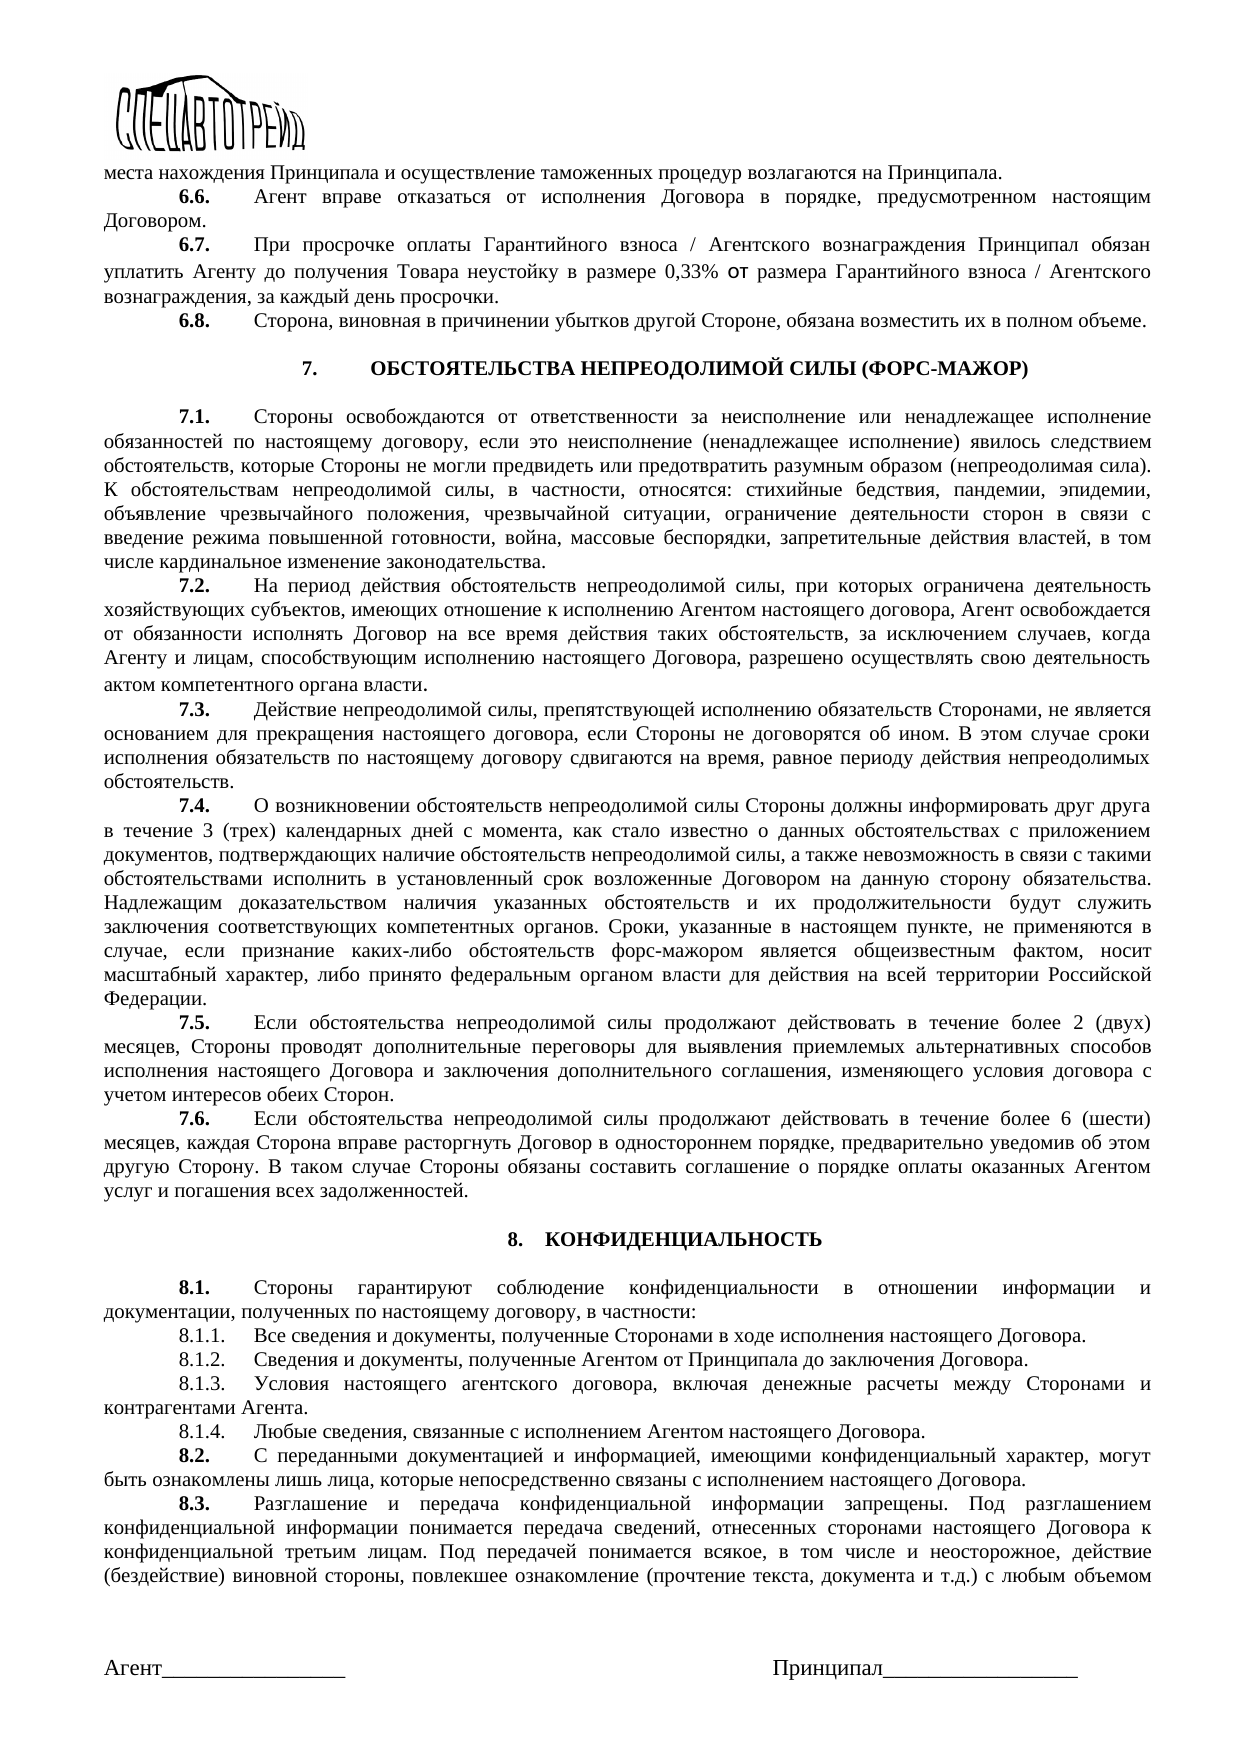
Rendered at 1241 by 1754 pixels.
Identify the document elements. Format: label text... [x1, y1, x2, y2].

list На период действия обстоятельств непреодолимой силы, при которых ограничена деятельность хозяйствующих субъектов, имеющих отношение к исполнению Агентом настоящего договора, Агент освобождается от обязанности исполнять Договор на все время действия таких обстоятельств, за исключением случаев, когда Агенту и лицам, способствующим исполнению настоящего Договора, разрешено осуществлять свою деятельность актом компетентного органа власти. [103, 573, 1152, 697]
picture [103, 73, 309, 160]
list Стороны гарантируют соблюдение конфиденциальности в отношении информации и документации, полученных по настоящему договору, в частности: [103, 1275, 1152, 1323]
list Действие непреодолимой силы, препятствующей исполнению обязательств Сторонами, не является основанием для прекращения настоящего договора, если Стороны не договорятся об ином. В этом случае сроки исполнения обязательств по настоящему договору сдвигаются на время, равное периоду действия непреодолимых обстоятельств. [103, 697, 1152, 793]
list Условия настоящего агентского договора, включая денежные расчеты между Сторонами и контрагентами Агента. [103, 1371, 1152, 1419]
list Любые сведения, связанные с исполнением Агентом настоящего Договора. [103, 1419, 1152, 1443]
list Сведения и документы, полученные Агентом от Принципала до заключения Договора. [103, 1347, 1152, 1371]
subtitle КОНФИДЕНЦИАЛЬНОСТЬ [178, 1227, 1152, 1251]
list Если обстоятельства непреодолимой силы продолжают действовать в течение более 2 (двух) месяцев, Стороны проводят дополнительные переговоры для выявления приемлемых альтернативных способов исполнения настоящего Договора и заключения дополнительного соглашения, изменяющего условия договора с учетом интересов обеих Сторон. [103, 1010, 1152, 1106]
list Стороны освобождаются от ответственности за неисполнение или ненадлежащее исполнение обязанностей по настоящему договору, если это неисполнение (ненадлежащее исполнение) явилось следствием обстоятельств, которые Стороны не могли предвидеть или предотвратить разумным образом (непреодолимая сила). К обстоятельствам непреодолимой силы, в частности, относятся: стихийные бедствия, пандемии, эпидемии, объявление чрезвычайного положения, чрезвычайной ситуации, ограничение деятельности сторон в связи с введение режима повышенной готовности, война, массовые беспорядки, запретительные действия властей, в том числе кардинальное изменение законодательства. [103, 404, 1152, 573]
list Агент вправе отказаться от исполнения Договора в порядке, предусмотренном настоящим Договором. [103, 184, 1152, 232]
list С переданными документацией и информацией, имеющими конфиденциальный характер, могут быть ознакомлены лишь лица, которые непосредственно связаны с исполнением настоящего Договора. [103, 1443, 1152, 1491]
subtitle ОБСТОЯТЕЛЬСТВА НЕПРЕОДОЛИМОЙ СИЛЫ (ФОРС-МАЖОР) [103, 356, 1152, 380]
list При просрочке оплаты Гарантийного взноса / Агентского вознаграждения Принципал обязан уплатить Агенту до получения Товара неустойку в размере 0,33% от размера Гарантийного взноса / Агентского вознаграждения, за каждый день просрочки. [103, 232, 1152, 308]
list Все сведения и документы, полученные Сторонами в ходе исполнения настоящего Договора. [103, 1323, 1152, 1347]
list Сторона, виновная в причинении убытков другой Стороне, обязана возместить их в полном объеме. [103, 308, 1152, 332]
list О возникновении обстоятельств непреодолимой силы Стороны должны информировать друг друга в течение 3 (трех) календарных дней с момента, как стало известно о данных обстоятельствах с приложением документов, подтверждающих наличие обстоятельств непреодолимой силы, а также невозможность в связи с такими обстоятельствами исполнить в установленный срок возложенные Договором на данную сторону обязательства. Надлежащим доказательством наличия указанных обстоятельств и их продолжительности будут служить заключения соответствующих компетентных органов. Сроки, указанные в настоящем пункте, не применяются в случае, если признание каких-либо обстоятельств форс-мажором является общеизвестным фактом, носит масштабный характер, либо принято федеральным органом власти для действия на всей территории Российской Федерации. [103, 793, 1152, 1010]
list Если обстоятельства непреодолимой силы продолжают действовать в течение более 6 (шести) месяцев, каждая Сторона вправе расторгнуть Договор в одностороннем порядке, предварительно уведомив об этом другую Сторону. В таком случае Стороны обязаны составить соглашение о порядке оплаты оказанных Агентом услуг и погашения всех задолженностей. [103, 1106, 1152, 1202]
